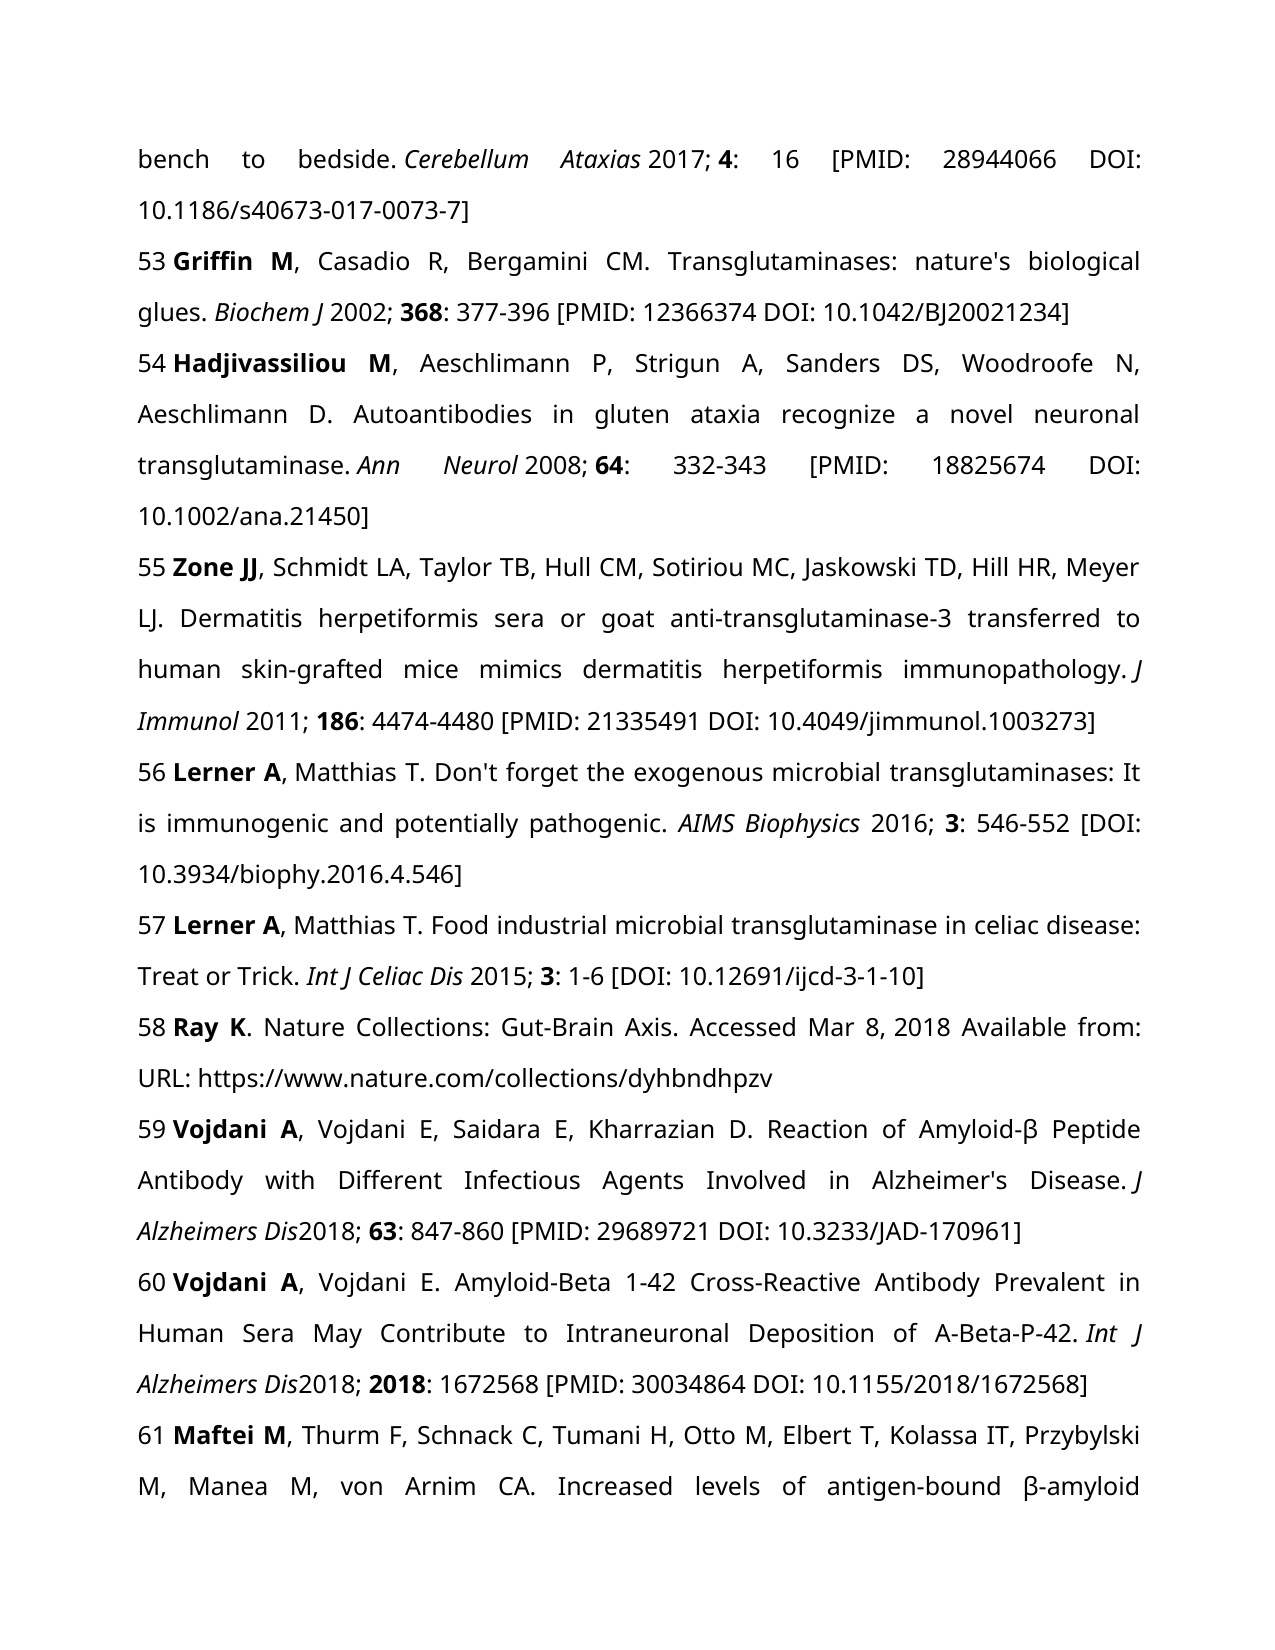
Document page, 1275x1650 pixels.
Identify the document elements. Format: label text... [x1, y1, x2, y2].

list 57 Lerner A, Matthias T. Food industrial microbial transglutaminase in celiac disease: Treat or Trick. Int J Celiac Dis 2015; 3: 1-6 [DOI: 10.12691/ijcd-3-1-10] [137, 907, 1142, 992]
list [137, 142, 1142, 227]
list 59 Vojdani A, Vojdani E, Saidara E, Kharrazian D. Reaction of Amyloid-β Peptide Antibody with Different Infectious Agents Involved in Alzheimer's Disease. J Alzheimers Dis2018; 63: 847-860 [PMID: 29689721 DOI: 10.3233/JAD-170961] [137, 1111, 1142, 1248]
list 54 Hadjivassiliou M, Aeschlimann P, Strigun A, Sanders DS, Woodroofe N, Aeschlimann D. Autoantibodies in gluten ataxia recognize a novel neuronal transglutaminase. Ann Neurol 2008; 64: 332-343 [PMID: 18825674 DOI: 10.1002/ana.21450] [137, 346, 1142, 533]
list 58 Ray K. Nature Collections: Gut-Brain Axis. Accessed Mar 8, 2018 Available from: URL: https://www.nature.com/collections/dyhbndhpzv [137, 1009, 1142, 1094]
list 56 Lerner A, Matthias T. Don't forget the exogenous microbial transglutaminases: It is immunogenic and potentially pathogenic. AIMS Biophysics 2016; 3: 546-552 [DOI: 10.3934/biophy.2016.4.546] [137, 754, 1142, 890]
list 55 Zone JJ, Schmidt LA, Taylor TB, Hull CM, Sotiriou MC, Jaskowski TD, Hill HR, Meyer LJ. Dermatitis herpetiformis sera or goat anti-transglutaminase-3 transferred to human skin-grafted mice mimics dermatitis herpetiformis immunopathology. J Immunol 2011; 186: 4474-4480 [PMID: 21335491 DOI: 10.4049/jimmunol.1003273] [137, 550, 1142, 737]
list 60 Vojdani A, Vojdani E. Amyloid-Beta 1-42 Cross-Reactive Antibody Prevalent in Human Sera May Contribute to Intraneuronal Deposition of A-Beta-P-42. Int J Alzheimers Dis2018; 2018: 1672568 [PMID: 30034864 DOI: 10.1155/2018/1672568] [137, 1264, 1142, 1401]
list 53 Griffin M, Casadio R, Bergamini CM. Transglutaminases: nature's biological glues. Biochem J 2002; 368: 377-396 [PMID: 12366374 DOI: 10.1042/BJ20021234] [137, 244, 1142, 329]
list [137, 1418, 1142, 1503]
